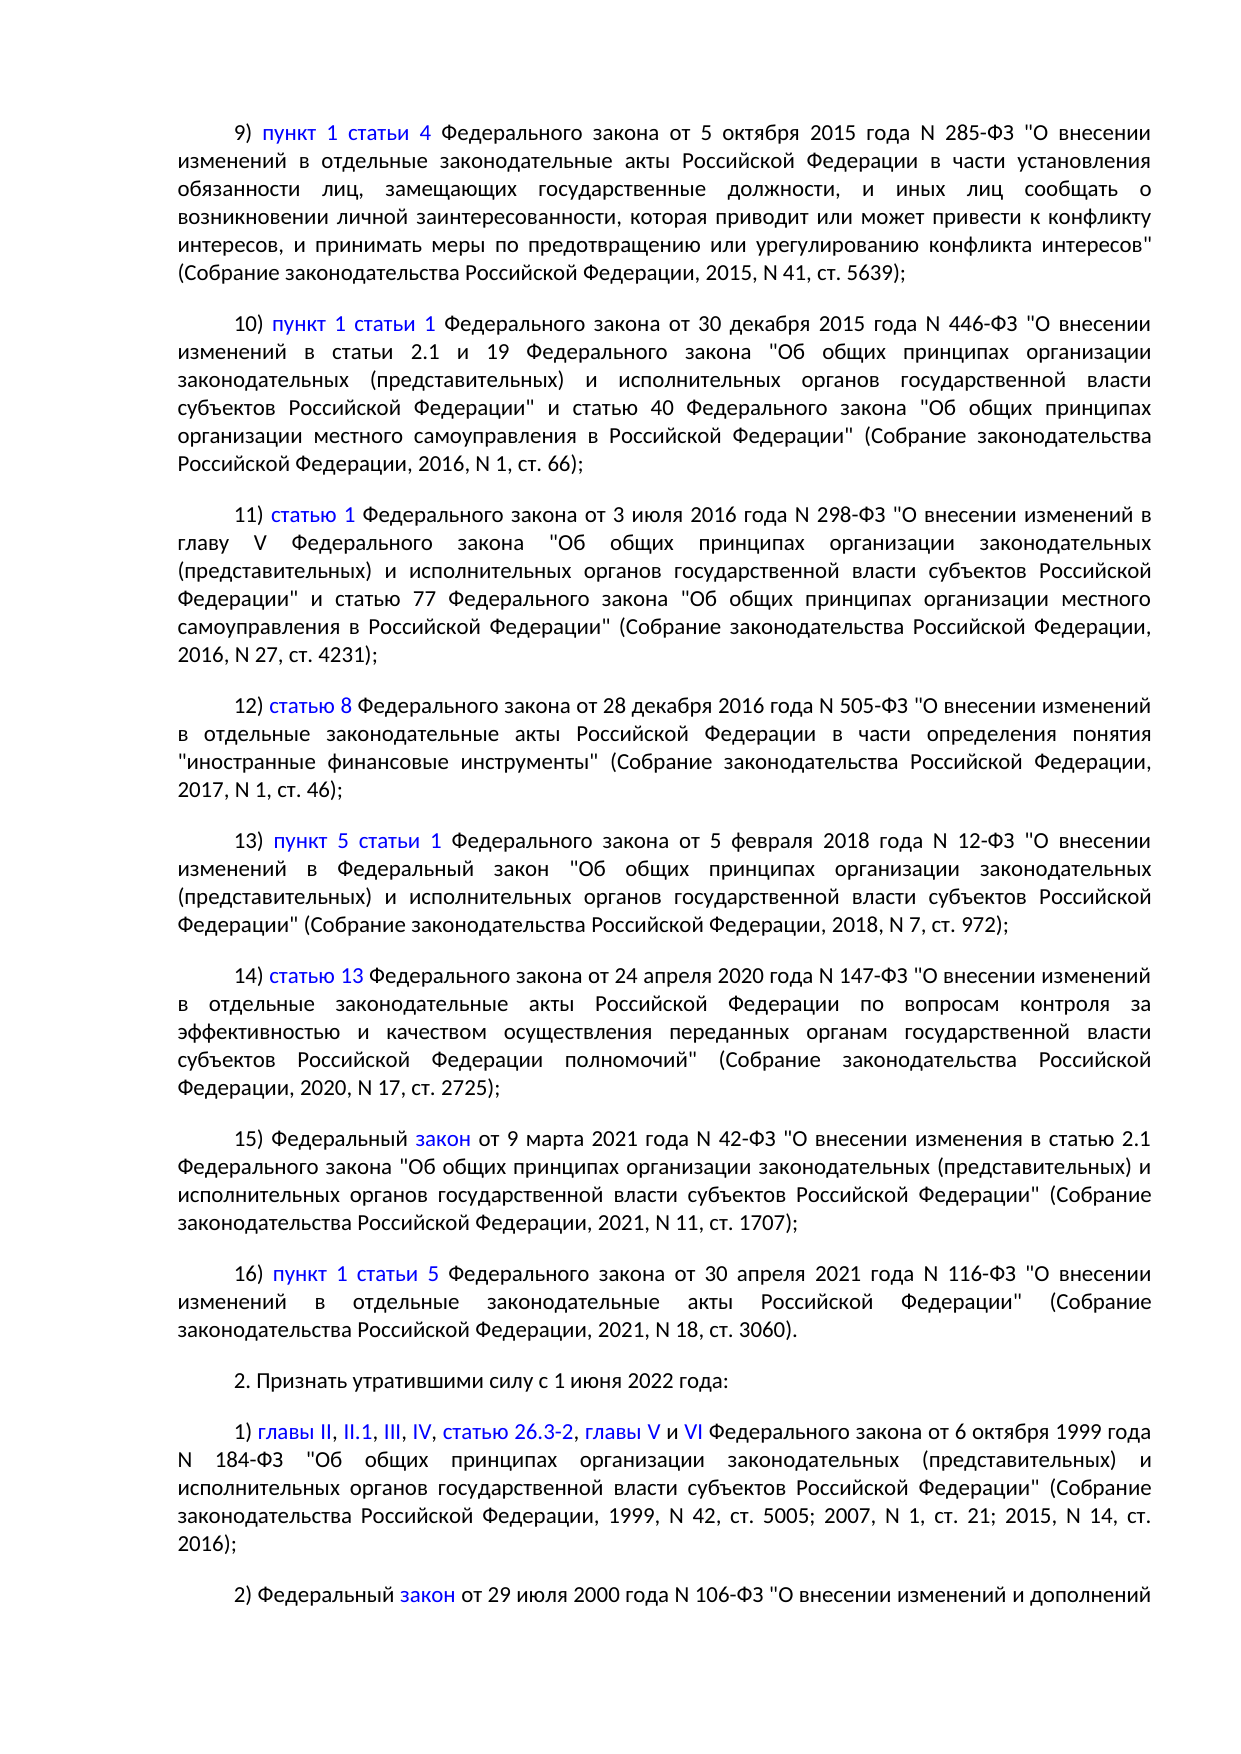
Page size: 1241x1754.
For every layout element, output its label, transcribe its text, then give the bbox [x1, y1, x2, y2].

text 10) пункт 1 статьи 1 Федерального закона от 30 декабря 2015 года N 446-ФЗ "О внесении изменений в статьи 2.1 и 19 Федерального закона "Об общих принципах организации законодательных (представительных) и исполнительных органов государственной власти субъектов Российской Федерации" и статью 40 Федерального закона "Об общих принципах организации местного самоуправления в Российской Федерации" (Собрание законодательства Российской Федерации, 2016, N 1, ст. 66); [177, 309, 1152, 477]
text 9) пункт 1 статьи 4 Федерального закона от 5 октября 2015 года N 285-ФЗ "О внесении изменений в отдельные законодательные акты Российской Федерации в части установления обязанности лиц, замещающих государственные должности, и иных лиц сообщать о возникновении личной заинтересованности, которая приводит или может привести к конфликту интересов, и принимать меры по предотвращению или урегулированию конфликта интересов" (Собрание законодательства Российской Федерации, 2015, N 41, ст. 5639); [177, 118, 1152, 286]
text 15) Федеральный закон от 9 марта 2021 года N 42-ФЗ "О внесении изменения в статью 2.1 Федерального закона "Об общих принципах организации законодательных (представительных) и исполнительных органов государственной власти субъектов Российской Федерации" (Собрание законодательства Российской Федерации, 2021, N 11, ст. 1707); [177, 1124, 1152, 1236]
text 13) пункт 5 статьи 1 Федерального закона от 5 февраля 2018 года N 12-ФЗ "О внесении изменений в Федеральный закон "Об общих принципах организации законодательных (представительных) и исполнительных органов государственной власти субъектов Российской Федерации" (Собрание законодательства Российской Федерации, 2018, N 7, ст. 972); [177, 826, 1152, 938]
text 11) статью 1 Федерального закона от 3 июля 2016 года N 298-ФЗ "О внесении изменений в главу V Федерального закона "Об общих принципах организации законодательных (представительных) и исполнительных органов государственной власти субъектов Российской Федерации" и статью 77 Федерального закона "Об общих принципах организации местного самоуправления в Российской Федерации" (Собрание законодательства Российской Федерации, 2016, N 27, ст. 4231); [177, 500, 1152, 668]
text 1) главы II, II.1, III, IV, статью 26.3-2, главы V и VI Федерального закона от 6 октября 1999 года N 184-ФЗ "Об общих принципах организации законодательных (представительных) и исполнительных органов государственной власти субъектов Российской Федерации" (Собрание законодательства Российской Федерации, 1999, N 42, ст. 5005; 2007, N 1, ст. 21; 2015, N 14, ст. 2016); [177, 1417, 1152, 1557]
text 14) статью 13 Федерального закона от 24 апреля 2020 года N 147-ФЗ "О внесении изменений в отдельные законодательные акты Российской Федерации по вопросам контроля за эффективностью и качеством осуществления переданных органам государственной власти субъектов Российской Федерации полномочий" (Собрание законодательства Российской Федерации, 2020, N 17, ст. 2725); [177, 961, 1152, 1101]
text 2. Признать утратившими силу с 1 июня 2022 года: [177, 1366, 1152, 1394]
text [177, 1580, 1152, 1608]
text 12) статью 8 Федерального закона от 28 декабря 2016 года N 505-ФЗ "О внесении изменений в отдельные законодательные акты Российской Федерации в части определения понятия "иностранные финансовые инструменты" (Собрание законодательства Российской Федерации, 2017, N 1, ст. 46); [177, 691, 1152, 803]
text 16) пункт 1 статьи 5 Федерального закона от 30 апреля 2021 года N 116-ФЗ "О внесении изменений в отдельные законодательные акты Российской Федерации" (Собрание законодательства Российской Федерации, 2021, N 18, ст. 3060). [177, 1259, 1152, 1343]
